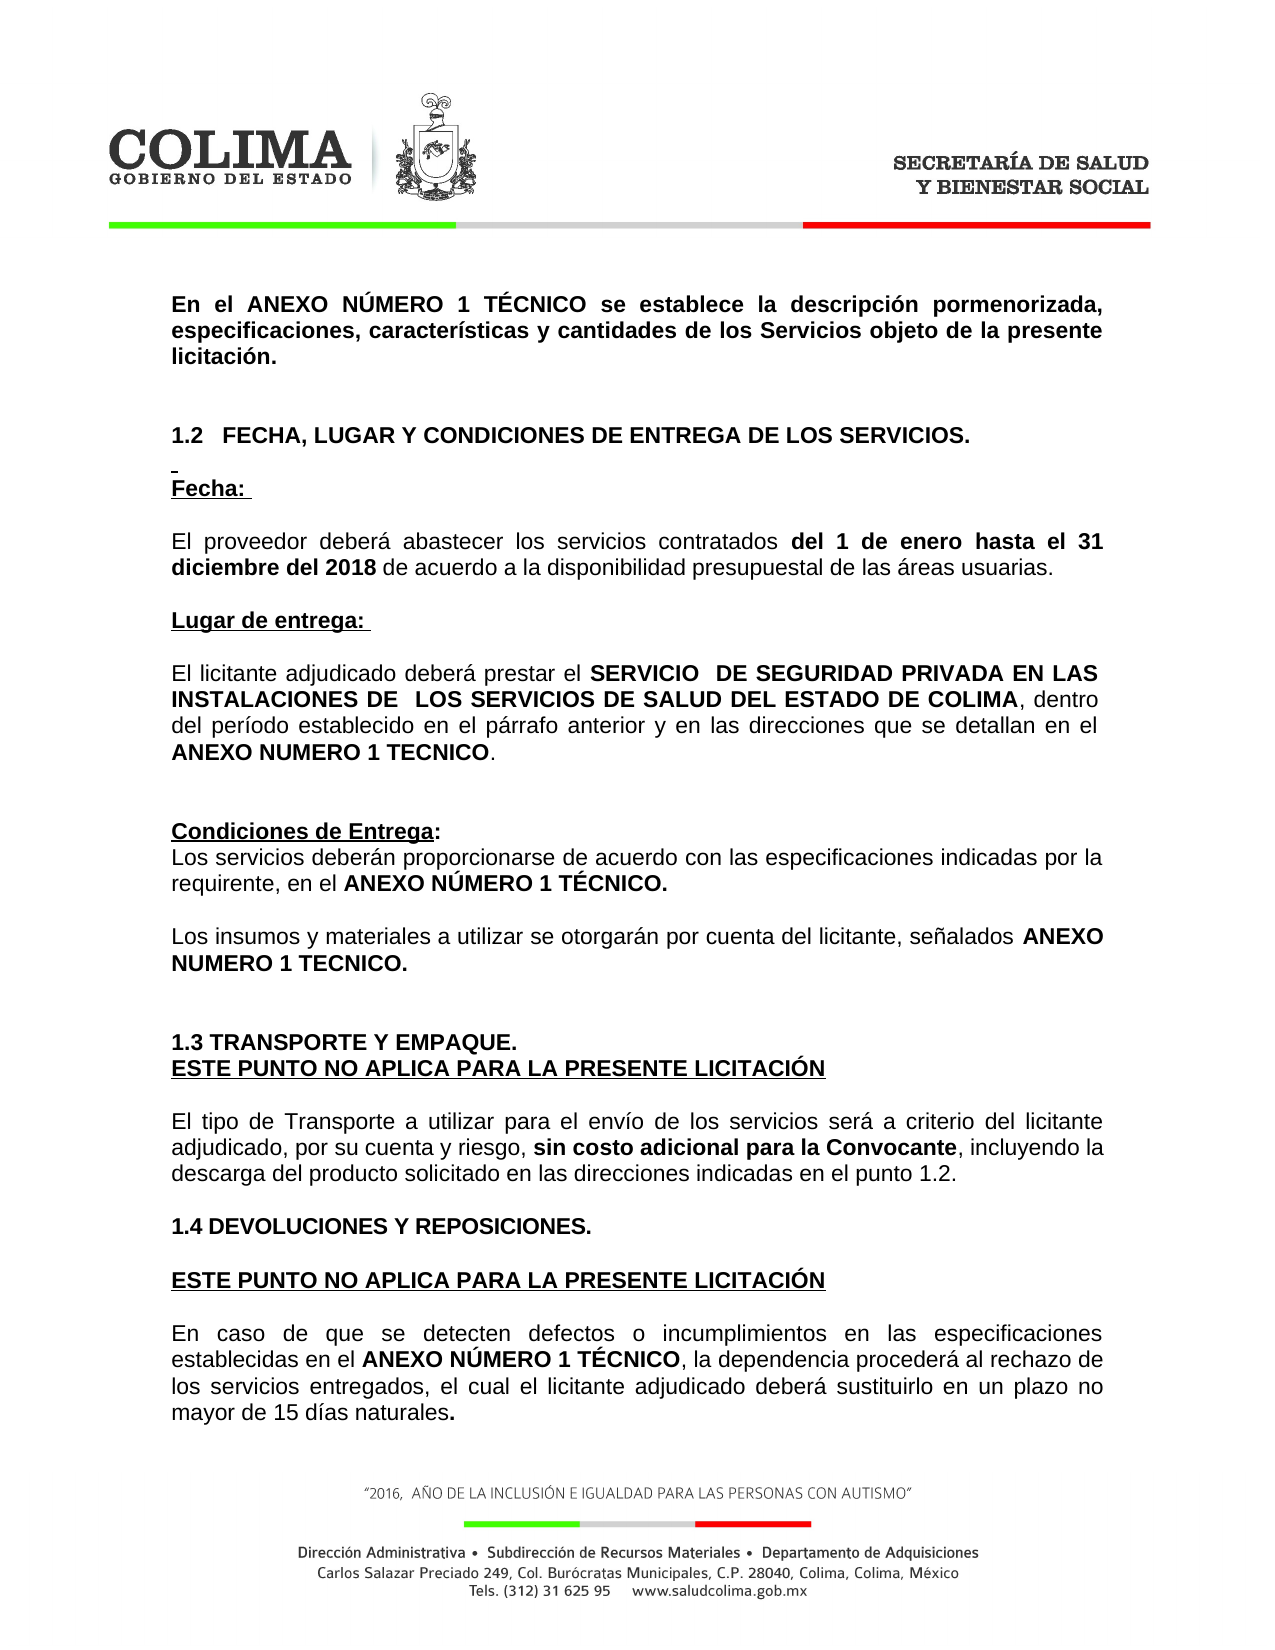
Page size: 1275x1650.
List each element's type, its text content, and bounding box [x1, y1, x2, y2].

text 1.2 FECHA, LUGAR Y CONDICIONES DE ENTREGA DE LOS SERVICIOS. [171, 422, 1104, 449]
text 1.3 TRANSPORTE Y EMPAQUE. [171, 1028, 1104, 1055]
picture [7, 1472, 1268, 1646]
text El tipo de Transporte a utilizar para el envío de los servicios será a criterio del licitante adjudicado, por su cuenta y riesgo, sin costo adicional para la Convocante, incluyendo la descarga del producto solicitado en las direcciones indicadas en el punto 1.2. [171, 1108, 1104, 1187]
text Los insumos y materiales a utilizar se otorgarán por cuenta del licitante, señalados ANEXO NUMERO 1 TECNICO. [171, 923, 1104, 976]
text Condiciones de Entrega: [171, 818, 1104, 844]
text El proveedor deberá abastecer los servicios contratados del 1 de enero hasta el 31 diciembre del 2018 de acuerdo a la disponibilidad presupuestal de las áreas usuarias. [171, 528, 1104, 581]
text El licitante adjudicado deberá prestar el SERVICIO DE SEGURIDAD PRIVADA EN LAS INSTALACIONES DE LOS SERVICIOS DE SALUD DEL ESTADO DE COLIMA, dentro del período establecido en el párrafo anterior y en las direcciones que se detallan en el ANEXO NUMERO 1 TECNICO. [171, 659, 1098, 765]
text 1.4 DEVOLUCIONES Y REPOSICIONES. [171, 1213, 1104, 1239]
text ESTE PUNTO NO APLICA PARA LA PRESENTE LICITACIÓN [171, 1267, 1104, 1294]
text Lugar de entrega: [171, 607, 1104, 633]
text Los servicios deberán proporcionarse de acuerdo con las especificaciones indicadas por la requirente, en el ANEXO NÚMERO 1 TÉCNICO. [171, 844, 1104, 897]
text Fecha: [171, 475, 1104, 501]
picture [0, 7, 1261, 238]
text ESTE PUNTO NO APLICA PARA LA PRESENTE LICITACIÓN [171, 1055, 1104, 1081]
text En el ANEXO NÚMERO 1 TÉCNICO se establece la descripción pormenorizada, especificaciones, características y cantidades de los Servicios objeto de la presente licitación. [171, 291, 1104, 370]
text En caso de que se detecten defectos o incumplimientos en las especificaciones establecidas en el ANEXO NÚMERO 1 TÉCNICO, la dependencia procederá al rechazo de los servicios entregados, el cual el licitante adjudicado deberá sustituirlo en un plazo no mayor de 15 días naturales. [171, 1320, 1104, 1426]
